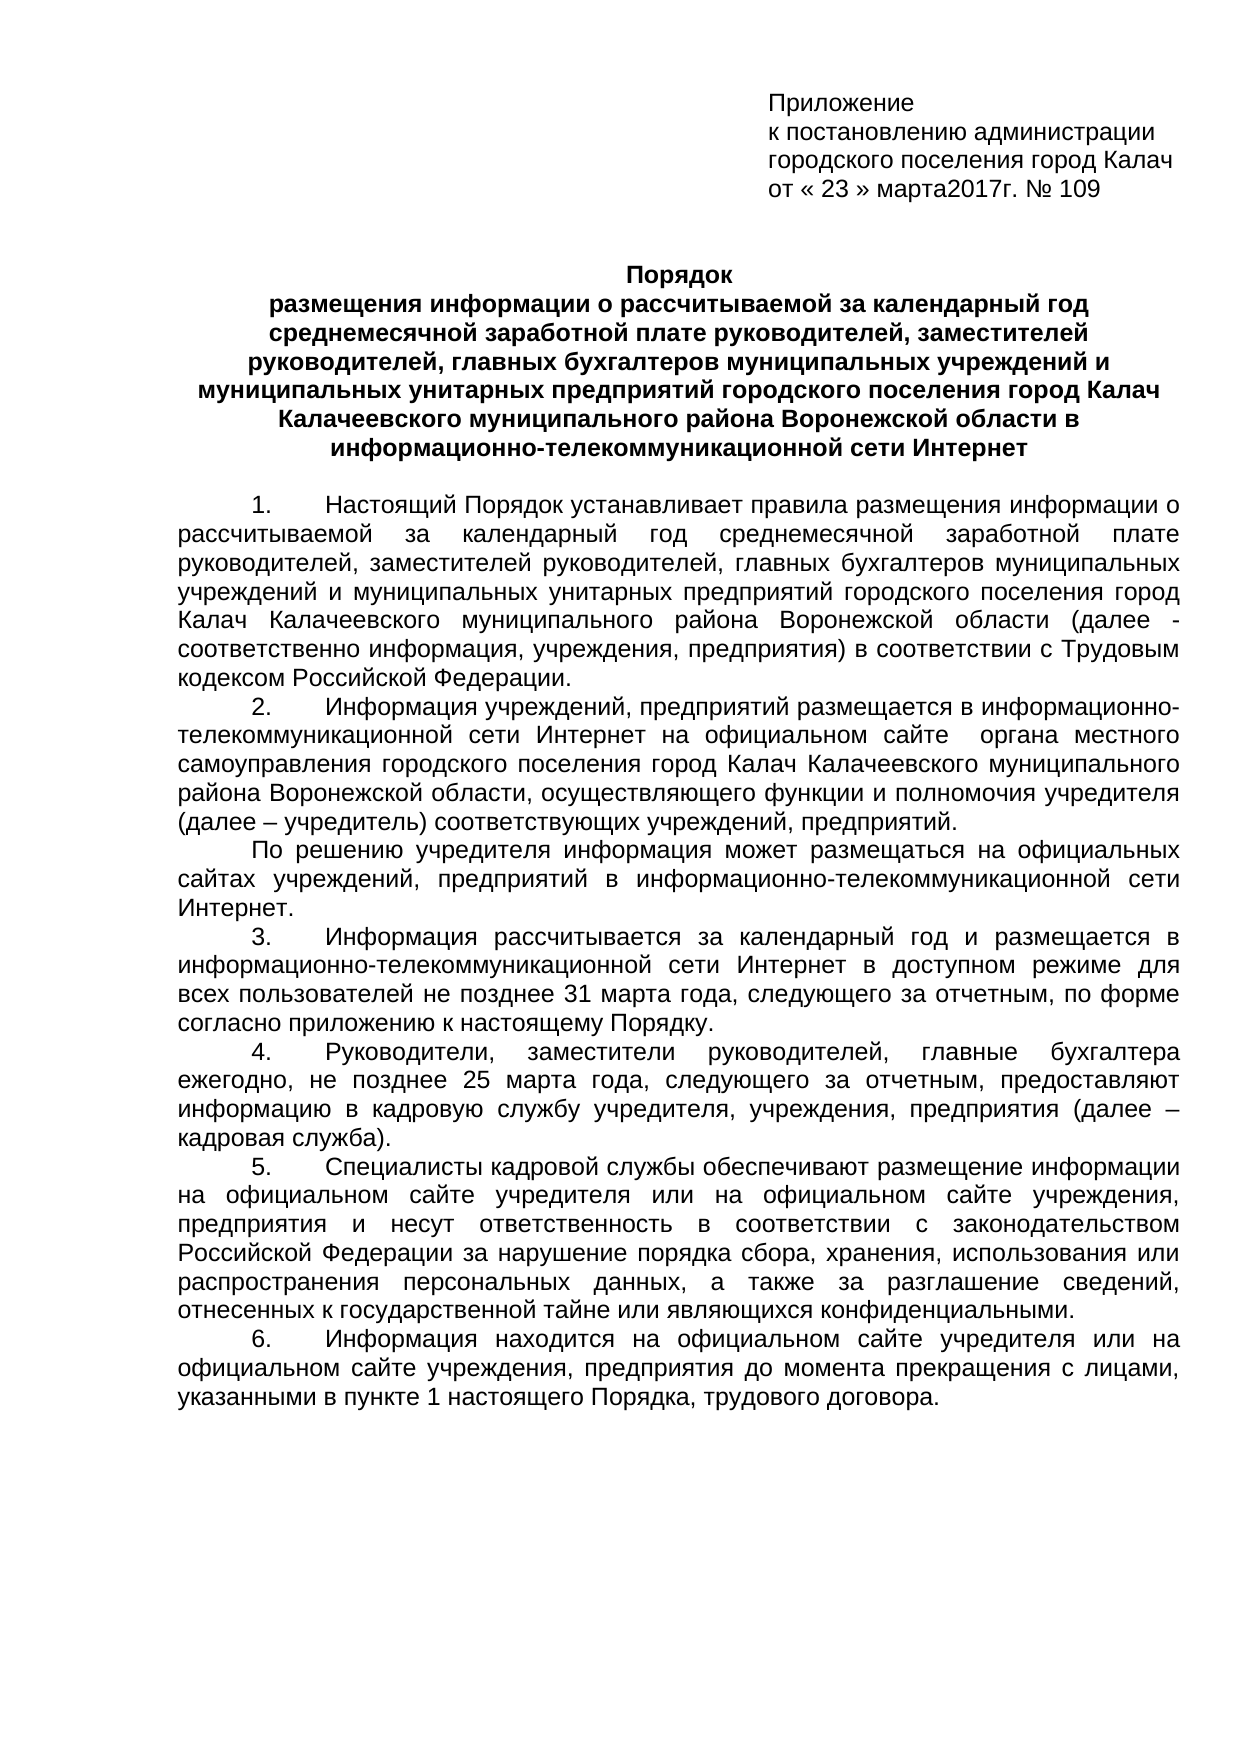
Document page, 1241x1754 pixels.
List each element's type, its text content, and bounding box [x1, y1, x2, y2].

list Информация находится на официальном сайте учредителя или на официальном сайте учреждения, предприятия до момента прекращения с лицами, указанными в пункте 1 настоящего Порядка, трудового договора. [177, 1324, 1181, 1410]
text Приложение [768, 88, 1181, 117]
text городского поселения город Калач [768, 145, 1181, 174]
list Руководители, заместители руководителей, главные бухгалтера ежегодно, не позднее 25 марта года, следующего за отчетным, предоставляют информацию в кадровую службу учредителя, учреждения, предприятия (далее – кадровая служба). [177, 1037, 1181, 1152]
list Информация рассчитывается за календарный год и размещается в информационно-телекоммуникационной сети Интернет в доступном режиме для всех пользователей не позднее 31 марта года, следующего за отчетным, по форме согласно приложению к настоящему Порядку. [177, 922, 1181, 1037]
text По решению учредителя информация может размещаться на официальных сайтах учреждений, предприятий в информационно-телекоммуникационной сети Интернет. [177, 835, 1181, 922]
list Специалисты кадровой службы обеспечивают размещение информации на официальном сайте учредителя или на официальном сайте учреждения, предприятия и несут ответственность в соответствии с законодательством Российской Федерации за нарушение порядка сбора, хранения, использования или распространения персональных данных, а также за разглашение сведений, отнесенных к государственной тайне или являющихся конфиденциальными. [177, 1152, 1181, 1324]
text Порядок [177, 260, 1181, 289]
text от « 23 » марта2017г. № 109 [768, 174, 1181, 203]
list Информация учреждений, предприятий размещается в информационно-телекоммуникационной сети Интернет на официальном сайте органа местного самоуправления городского поселения город Калач Калачеевского муниципального района Воронежской области, осуществляющего функции и полномочия учредителя (далее – учредитель) соответствующих учреждений, предприятий. [177, 692, 1181, 835]
text к постановлению администрации [768, 117, 1181, 145]
list Настоящий Порядок устанавливает правила размещения информации о рассчитываемой за календарный год среднемесячной заработной плате руководителей, заместителей руководителей, главных бухгалтеров муниципальных учреждений и муниципальных унитарных предприятий городского поселения город Калач Калачеевского муниципального района Воронежской области (далее - соответственно информация, учреждения, предприятия) в соответствии с Трудовым кодексом Российской Федерации. [177, 490, 1181, 692]
text размещения информации о рассчитываемой за календарный год среднемесячной заработной плате руководителей, заместителей руководителей, главных бухгалтеров муниципальных учреждений и муниципальных унитарных предприятий городского поселения город Калач Калачеевского муниципального района Воронежской области в информационно-телекоммуникационной сети Интернет [177, 289, 1181, 462]
